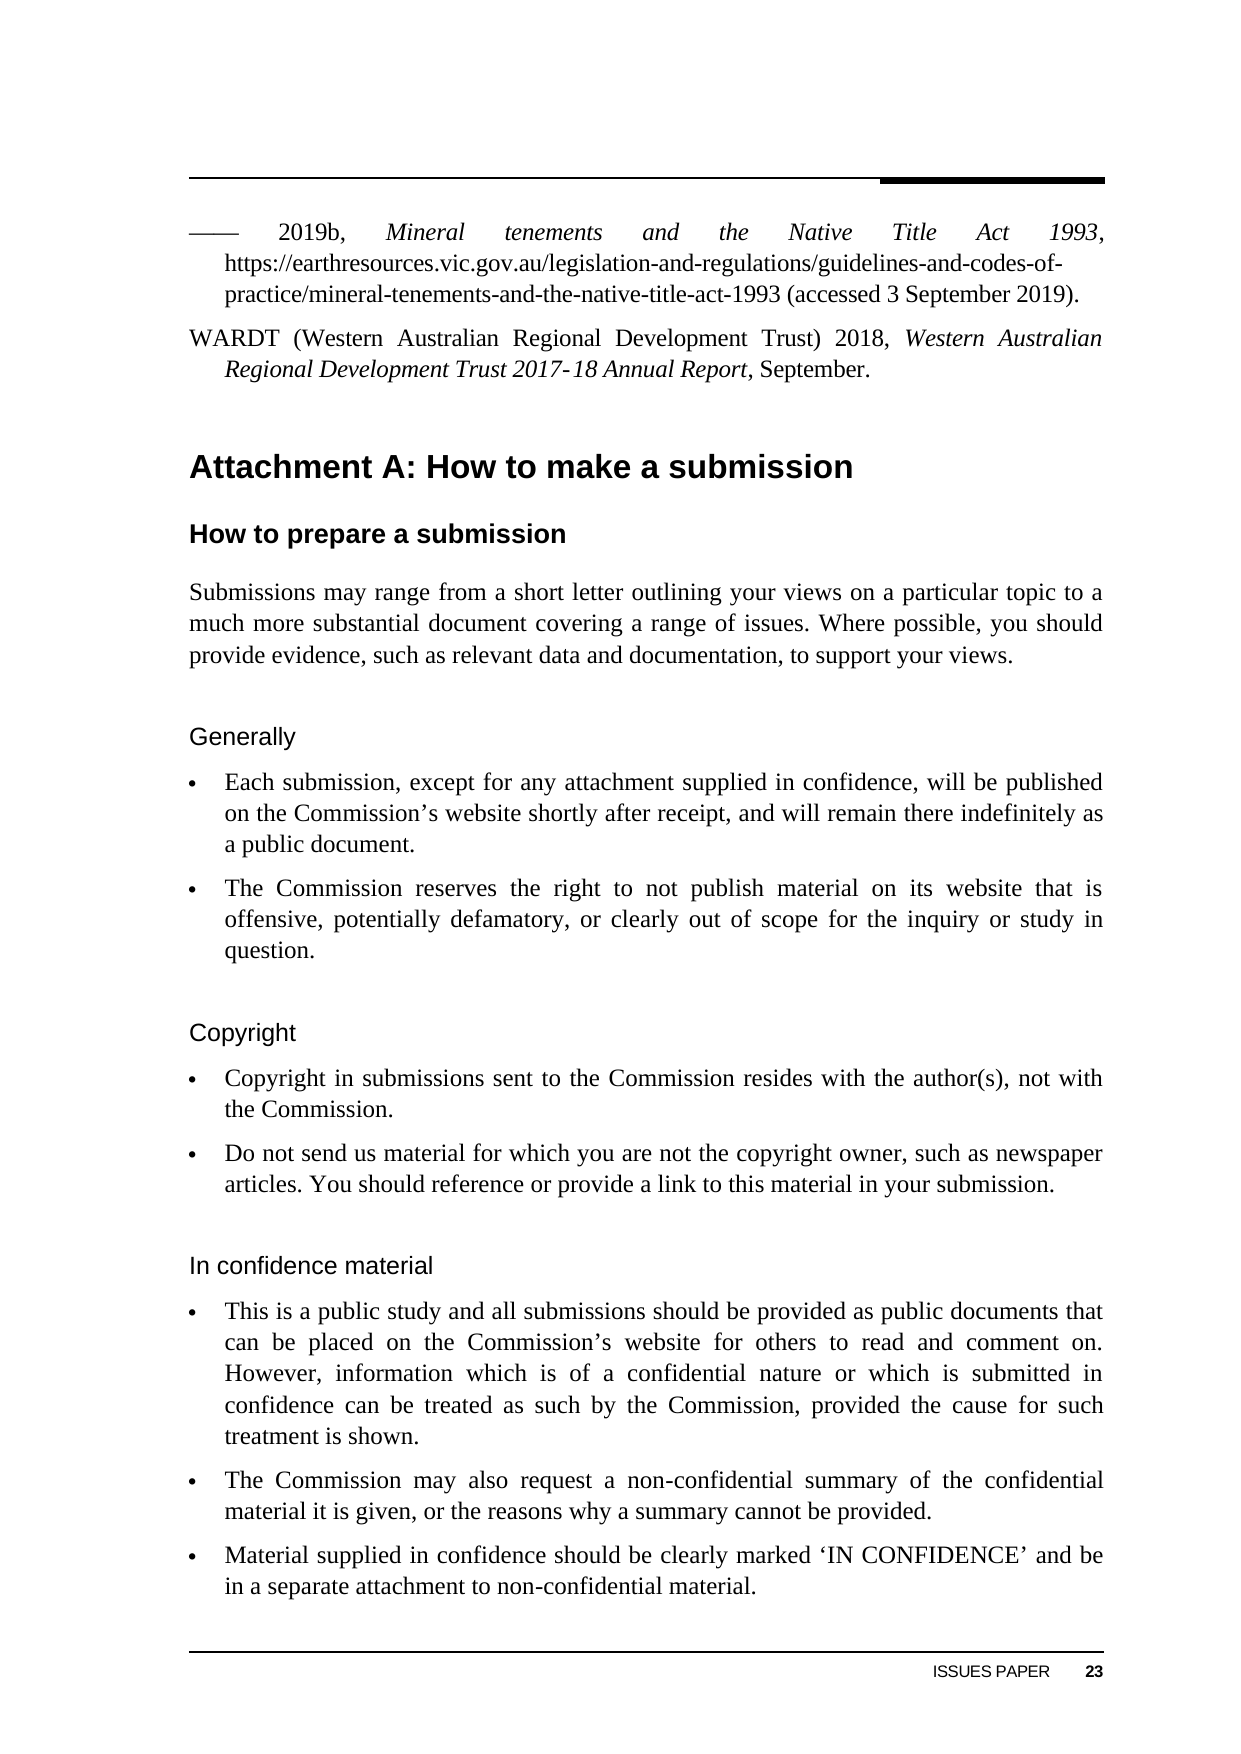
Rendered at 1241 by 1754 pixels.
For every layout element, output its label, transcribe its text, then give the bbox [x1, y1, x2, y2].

subtitle Generally [189, 718, 1104, 752]
text Submissions may range from a short letter outlining your views on a particular topic to a much more substantial document covering a range of issues. Where possible, you should provide evidence, such as relevant data and documentation, to support your views. [189, 575, 1104, 668]
list The Commission reserves the right to not publish material on its website that is offensive, potentially defamatory, or clearly out of scope for the inquiry or study in question. [189, 871, 1104, 964]
list Do not send us material for which you are not the copyright owner, such as newspaper articles. You should reference or provide a link to this material in your submission. [189, 1135, 1104, 1198]
list Each submission, except for any attachment supplied in confidence, will be published on the Commission’s website shortly after receipt, and will remain there indefinitely as a public document. [189, 764, 1104, 858]
subtitle In confidence material [189, 1248, 1104, 1281]
subtitle Attachment A: How to make a submission [189, 446, 1104, 487]
list The Commission may also request a non-confidential summary of the confidential material it is given, or the reasons why a summary cannot be provided. [189, 1462, 1104, 1525]
list Material supplied in confidence should be clearly marked ‘IN CONFIDENCE’ and be in a separate attachment to non-confidential material. [189, 1537, 1104, 1600]
subtitle Copyright [189, 1014, 1104, 1048]
subtitle How to prepare a submission [189, 516, 1104, 550]
list Copyright in submissions sent to the Commission resides with the author(s), not with the Commission. [189, 1060, 1104, 1123]
text WARDT (Western Australian Regional Development Trust) 2018, Western Australian Regional Development Trust 2017-18 Annual Report, September. [189, 321, 1104, 383]
list This is a public study and all submissions should be provided as public documents that can be placed on the Commission’s website for others to read and comment on. However, information which is of a confidential nature or which is submitted in confidence can be treated as such by the Commission, provided the cause for such treatment is shown. [189, 1293, 1104, 1450]
text —— 2019b, Mineral tenements and the Native Title Act 1993, https://earthresources.vic.gov.au/legislation-and-regulations/guidelines-and-codes-of-practice/mineral-tenements-and-the-native-title-act-1993 (accessed 3 September 2019). [189, 214, 1104, 308]
